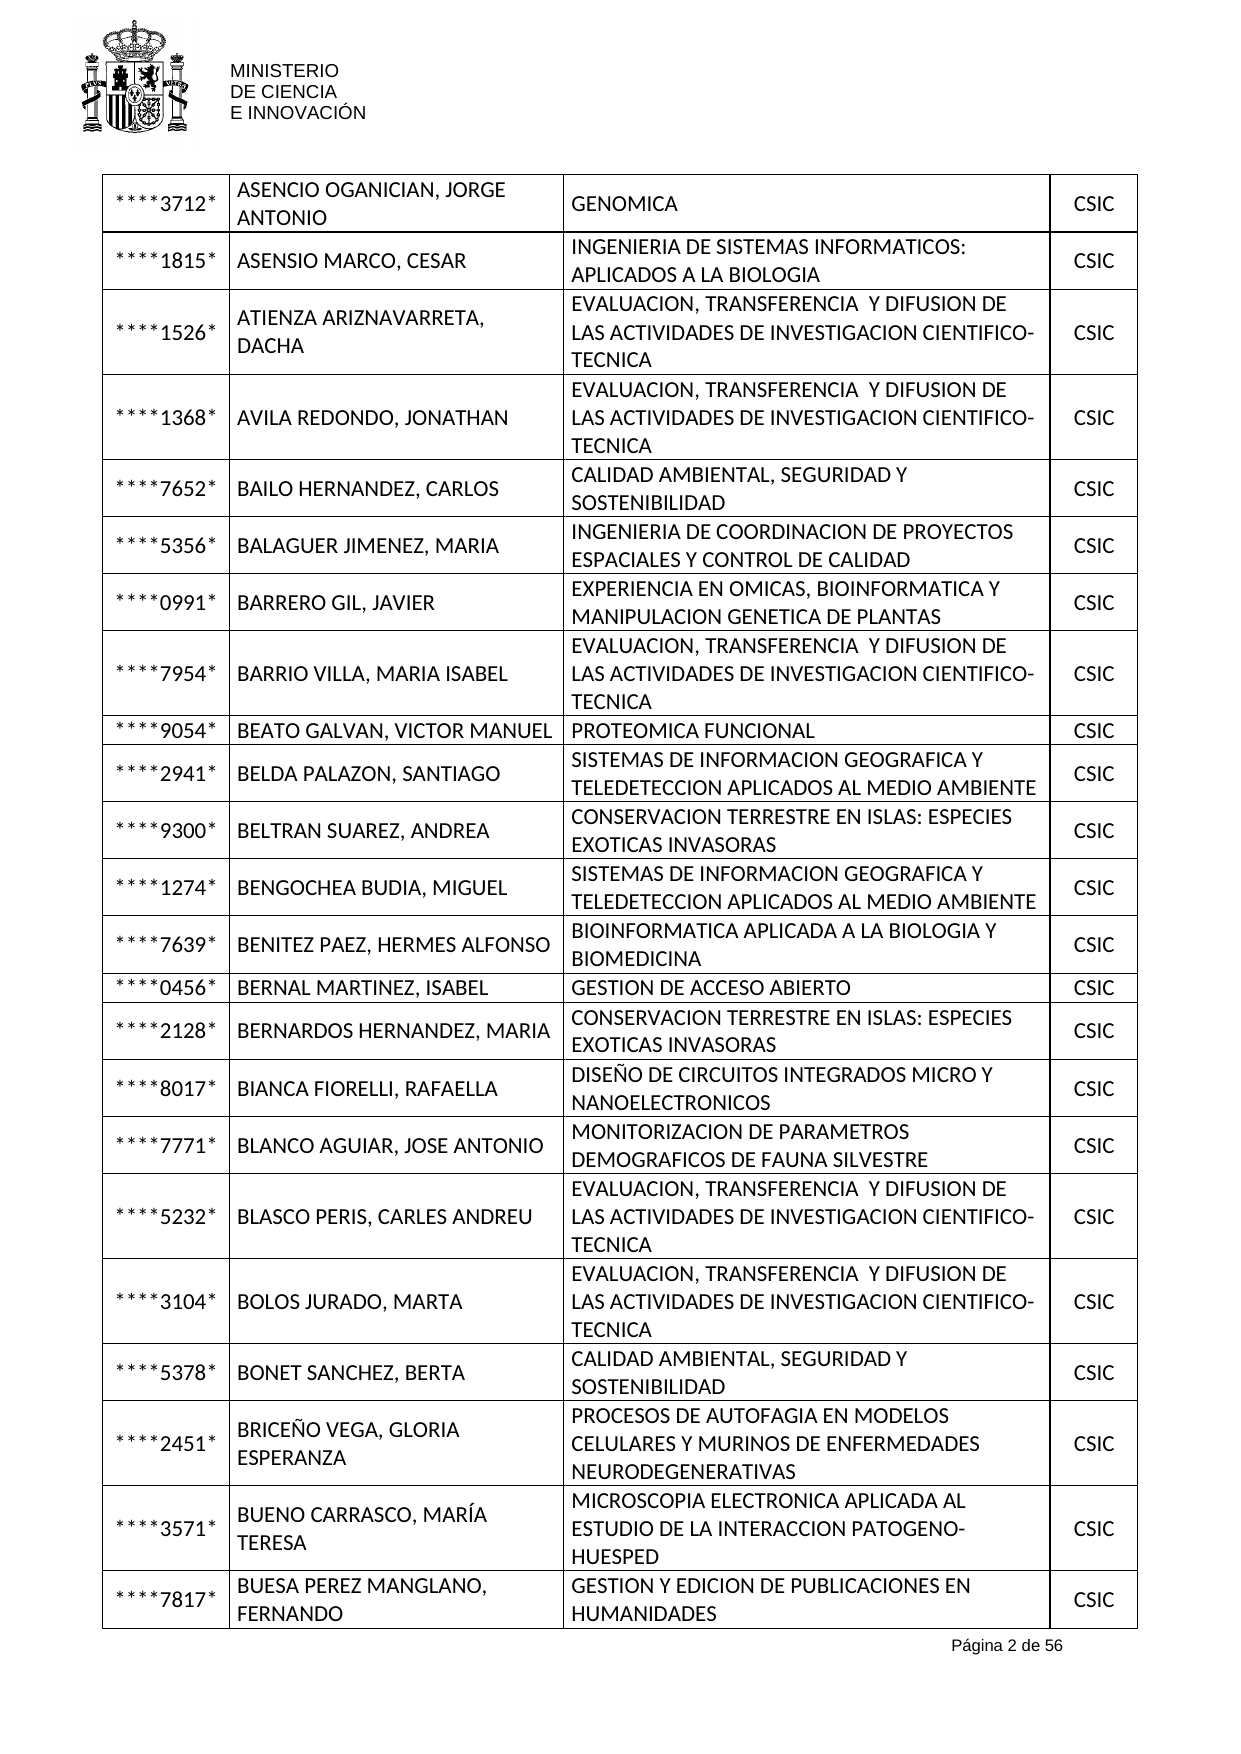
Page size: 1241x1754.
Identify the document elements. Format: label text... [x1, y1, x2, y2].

table_cell BALAGUER JIMENEZ, MARIA [230, 517, 563, 573]
table_cell AVILA REDONDO, JONATHAN [230, 375, 563, 459]
table_cell BEATO GALVAN, VICTOR MANUEL [230, 716, 563, 744]
table_cell ****7639* [103, 916, 229, 972]
table_cell SISTEMAS DE INFORMACION GEOGRAFICA Y TELEDETECCION APLICADOS AL MEDIO AMBIENTE [564, 859, 1049, 915]
table_cell ****1815* [103, 233, 229, 288]
table_cell BIOINFORMATICA APLICADA A LA BIOLOGIA Y BIOMEDICINA [564, 916, 1049, 972]
table_cell CSIC [1051, 716, 1137, 744]
table_cell CSIC [1051, 802, 1137, 858]
table_cell ASENSIO MARCO, CESAR [230, 233, 563, 288]
table_cell ****5378* [103, 1344, 229, 1400]
table_cell CSIC [1051, 1003, 1137, 1059]
table_cell CSIC [1051, 1117, 1137, 1173]
table_cell ****7771* [103, 1117, 229, 1173]
table_cell BUESA PEREZ MANGLANO, FERNANDO [230, 1571, 563, 1627]
table_cell ****8017* [103, 1060, 229, 1116]
table_cell CSIC [1051, 859, 1137, 915]
table_cell BLASCO PERIS, CARLES ANDREU [230, 1174, 563, 1258]
table_cell GENOMICA [564, 175, 1049, 231]
table_cell BENITEZ PAEZ, HERMES ALFONSO [230, 916, 563, 972]
table_cell GESTION Y EDICION DE PUBLICACIONES EN HUMANIDADES [564, 1571, 1049, 1627]
table_cell CSIC [1051, 290, 1137, 374]
table_cell MONITORIZACION DE PARAMETROS DEMOGRAFICOS DE FAUNA SILVESTRE [564, 1117, 1049, 1173]
table_cell EVALUACION, TRANSFERENCIA Y DIFUSION DE LAS ACTIVIDADES DE INVESTIGACION CIENTIFICO-TECNICA [564, 375, 1049, 459]
table_cell CSIC [1051, 1401, 1137, 1485]
table_cell SISTEMAS DE INFORMACION GEOGRAFICA Y TELEDETECCION APLICADOS AL MEDIO AMBIENTE [564, 745, 1049, 801]
table_cell ****9054* [103, 716, 229, 744]
table_cell CSIC [1051, 1571, 1137, 1627]
table_cell CSIC [1051, 517, 1137, 573]
table_cell PROCESOS DE AUTOFAGIA EN MODELOS CELULARES Y MURINOS DE ENFERMEDADES NEURODEGENERATIVAS [564, 1401, 1049, 1485]
table_cell CALIDAD AMBIENTAL, SEGURIDAD Y SOSTENIBILIDAD [564, 460, 1049, 516]
table_cell BONET SANCHEZ, BERTA [230, 1344, 563, 1400]
table_cell BARRERO GIL, JAVIER [230, 574, 563, 630]
table_cell BELDA PALAZON, SANTIAGO [230, 745, 563, 801]
table_cell ****1526* [103, 290, 229, 374]
table_cell BERNAL MARTINEZ, ISABEL [230, 974, 563, 1002]
table_cell BENGOCHEA BUDIA, MIGUEL [230, 859, 563, 915]
table_cell CSIC [1051, 1060, 1137, 1116]
table_cell BARRIO VILLA, MARIA ISABEL [230, 631, 563, 715]
table_cell ASENCIO OGANICIAN, JORGE ANTONIO [230, 175, 563, 231]
table_cell CSIC [1051, 233, 1137, 288]
table_cell GESTION DE ACCESO ABIERTO [564, 974, 1049, 1002]
table_cell ****3712* [103, 175, 229, 231]
table_cell EVALUACION, TRANSFERENCIA Y DIFUSION DE LAS ACTIVIDADES DE INVESTIGACION CIENTIFICO-TECNICA [564, 290, 1049, 374]
table_cell CSIC [1051, 1259, 1137, 1343]
table_cell ****2128* [103, 1003, 229, 1059]
table_cell ATIENZA ARIZNAVARRETA, DACHA [230, 290, 563, 374]
table_cell ****7954* [103, 631, 229, 715]
table_cell CSIC [1051, 631, 1137, 715]
picture [64, 14, 201, 152]
table_cell CSIC [1051, 375, 1137, 459]
table_cell CALIDAD AMBIENTAL, SEGURIDAD Y SOSTENIBILIDAD [564, 1344, 1049, 1400]
table_cell CSIC [1051, 1344, 1137, 1400]
table_cell EVALUACION, TRANSFERENCIA Y DIFUSION DE LAS ACTIVIDADES DE INVESTIGACION CIENTIFICO-TECNICA [564, 1259, 1049, 1343]
table_cell PROTEOMICA FUNCIONAL [564, 716, 1049, 744]
table_cell BOLOS JURADO, MARTA [230, 1259, 563, 1343]
table_cell ****2941* [103, 745, 229, 801]
table_cell INGENIERIA DE COORDINACION DE PROYECTOS ESPACIALES Y CONTROL DE CALIDAD [564, 517, 1049, 573]
table_cell CSIC [1051, 1174, 1137, 1258]
table_cell CONSERVACION TERRESTRE EN ISLAS: ESPECIES EXOTICAS INVASORAS [564, 1003, 1049, 1059]
table_cell CSIC [1051, 175, 1137, 231]
table_cell BAILO HERNANDEZ, CARLOS [230, 460, 563, 516]
table_cell ****1368* [103, 375, 229, 459]
table_cell ****0456* [103, 974, 229, 1002]
table_cell ****0991* [103, 574, 229, 630]
table_cell BLANCO AGUIAR, JOSE ANTONIO [230, 1117, 563, 1173]
table_cell ****7652* [103, 460, 229, 516]
table_cell DISEÑO DE CIRCUITOS INTEGRADOS MICRO Y NANOELECTRONICOS [564, 1060, 1049, 1116]
table_cell BIANCA FIORELLI, RAFAELLA [230, 1060, 563, 1116]
table_cell CSIC [1051, 1486, 1137, 1570]
table_cell CSIC [1051, 974, 1137, 1002]
table_cell CSIC [1051, 916, 1137, 972]
table_cell BELTRAN SUAREZ, ANDREA [230, 802, 563, 858]
table_cell EVALUACION, TRANSFERENCIA Y DIFUSION DE LAS ACTIVIDADES DE INVESTIGACION CIENTIFICO-TECNICA [564, 1174, 1049, 1258]
table_cell MICROSCOPIA ELECTRONICA APLICADA AL ESTUDIO DE LA INTERACCION PATOGENO-HUESPED [564, 1486, 1049, 1570]
table_cell EXPERIENCIA EN OMICAS, BIOINFORMATICA Y MANIPULACION GENETICA DE PLANTAS [564, 574, 1049, 630]
table_cell BRICEÑO VEGA, GLORIA ESPERANZA [230, 1401, 563, 1485]
table_cell ****5232* [103, 1174, 229, 1258]
table_cell INGENIERIA DE SISTEMAS INFORMATICOS: APLICADOS A LA BIOLOGIA [564, 233, 1049, 288]
table_cell ****3104* [103, 1259, 229, 1343]
table_cell ****2451* [103, 1401, 229, 1485]
table_cell CSIC [1051, 460, 1137, 516]
table_cell CSIC [1051, 745, 1137, 801]
table_cell BERNARDOS HERNANDEZ, MARIA [230, 1003, 563, 1059]
table_cell BUENO CARRASCO, MARÍA TERESA [230, 1486, 563, 1570]
table_cell ****3571* [103, 1486, 229, 1570]
table_cell CSIC [1051, 574, 1137, 630]
table_cell CONSERVACION TERRESTRE EN ISLAS: ESPECIES EXOTICAS INVASORAS [564, 802, 1049, 858]
table_cell ****1274* [103, 859, 229, 915]
table_cell EVALUACION, TRANSFERENCIA Y DIFUSION DE LAS ACTIVIDADES DE INVESTIGACION CIENTIFICO-TECNICA [564, 631, 1049, 715]
table_cell ****5356* [103, 517, 229, 573]
table_cell ****7817* [103, 1571, 229, 1627]
table_cell ****9300* [103, 802, 229, 858]
